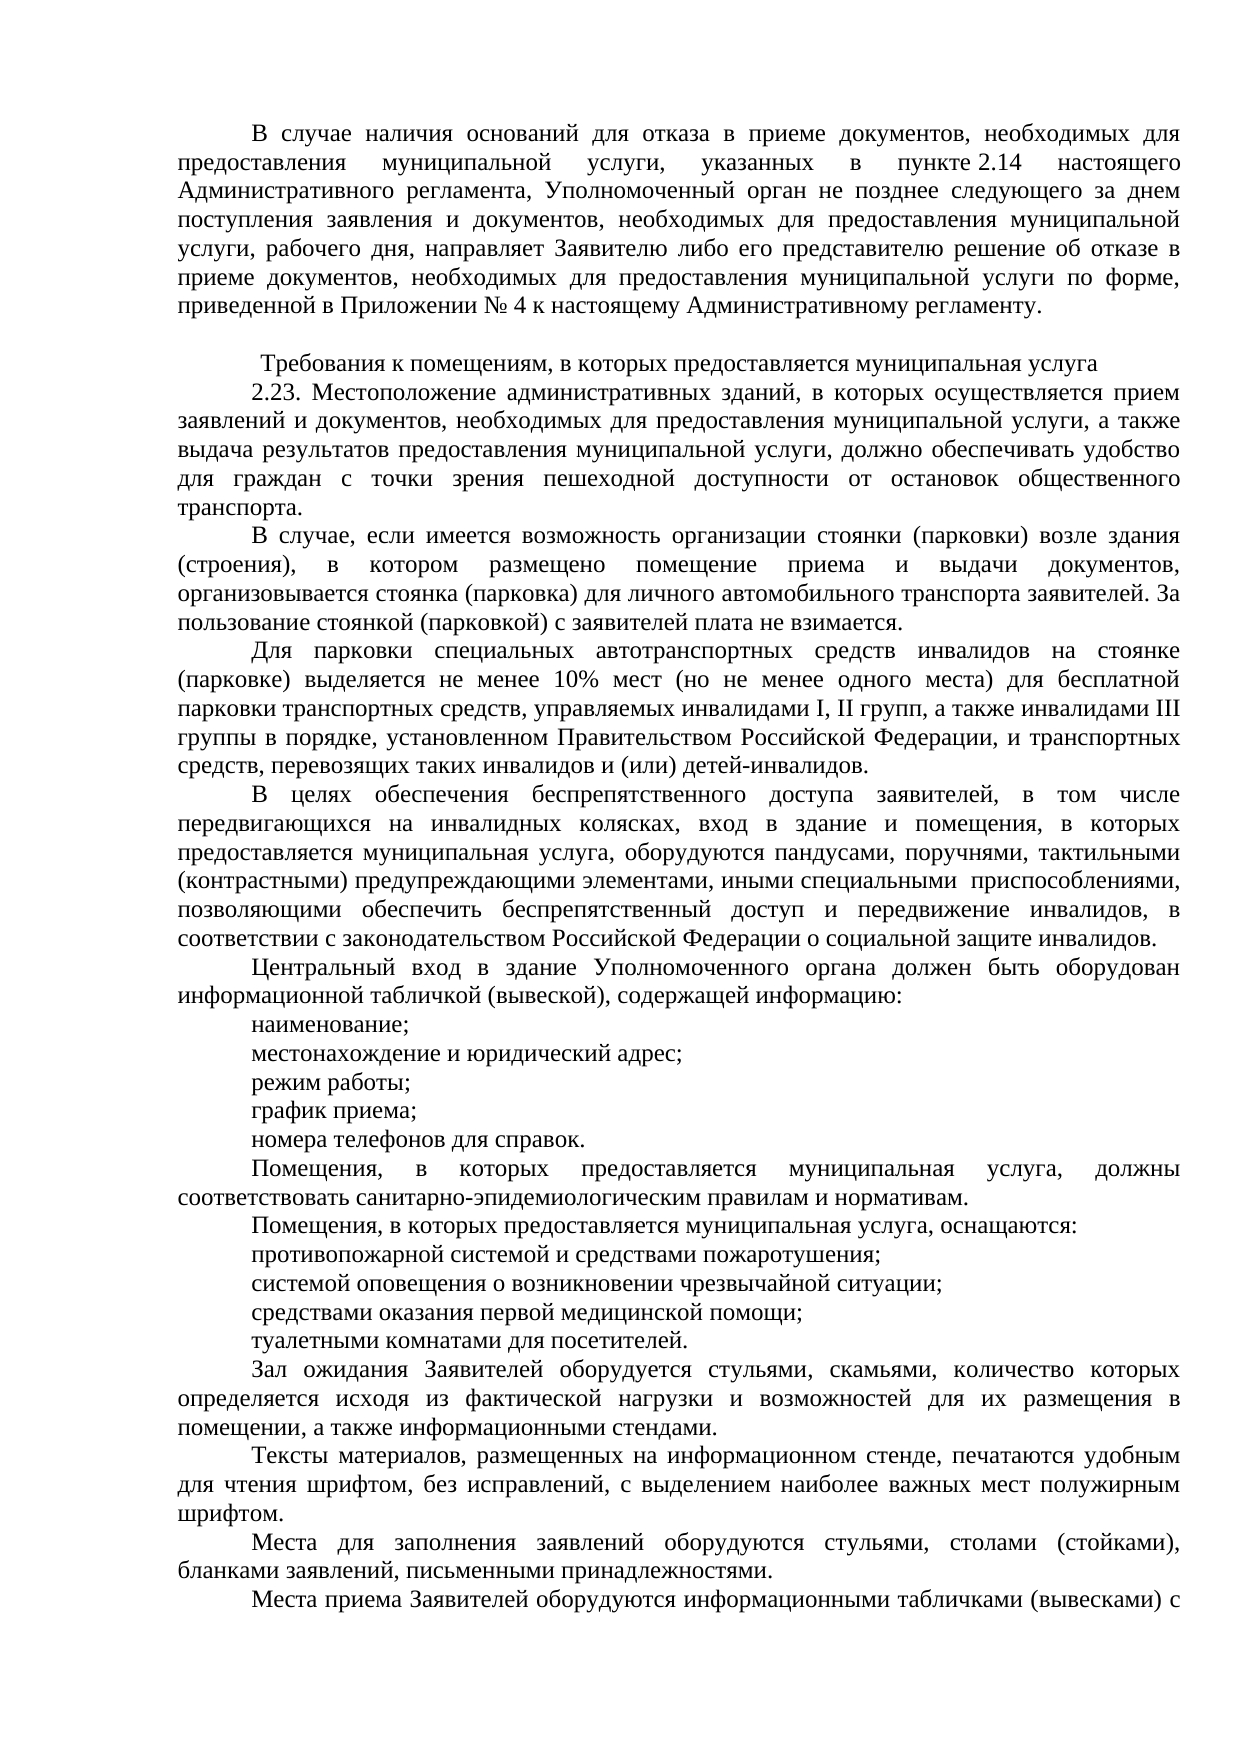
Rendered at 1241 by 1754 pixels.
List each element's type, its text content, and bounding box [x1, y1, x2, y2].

text местонахождение и юридический адрес; [251, 1038, 1181, 1067]
text В случае наличия оснований для отказа в приеме документов, необходимых для предоставления муниципальной услуги, указанных в пункте 2.14 настоящего Административного регламента, Уполномоченный орган не позднее следующего за днем поступления заявления и документов, необходимых для предоставления муниципальной услуги, рабочего дня, направляет Заявителю либо его представителю решение об отказе в приеме документов, необходимых для предоставления муниципальной услуги по форме, приведенной в Приложении № 4 к настоящему Административному регламенту. [177, 118, 1181, 319]
text Зал ожидания Заявителей оборудуется стульями, скамьями, количество которых определяется исходя из фактической нагрузки и возможностей для их размещения в помещении, а также информационными стендами. [177, 1354, 1181, 1441]
text Для парковки специальных автотранспортных средств инвалидов на стоянке (парковке) выделяется не менее 10% мест (но не менее одного места) для бесплатной парковки транспортных средств, управляемых инвалидами I, II групп, а также инвалидами III группы в порядке, установленном Правительством Российской Федерации, и транспортных средств, перевозящих таких инвалидов и (или) детей-инвалидов. [177, 636, 1181, 779]
text Тексты материалов, размещенных на информационном стенде, печатаются удобным для чтения шрифтом, без исправлений, с выделением наиболее важных мест полужирным шрифтом. [177, 1441, 1181, 1527]
text наименование; [251, 1009, 1181, 1038]
text В целях обеспечения беспрепятственного доступа заявителей, в том числе передвигающихся на инвалидных колясках, вход в здание и помещения, в которых предоставляется муниципальная услуга, оборудуются пандусами, поручнями, тактильными (контрастными) предупреждающими элементами, иными специальными приспособлениями, позволяющими обеспечить беспрепятственный доступ и передвижение инвалидов, в соответствии с законодательством Российской Федерации о социальной защите инвалидов. [177, 779, 1181, 952]
text Требования к помещениям, в которых предоставляется муниципальная услуга [177, 348, 1181, 377]
text график приема; [251, 1096, 1181, 1124]
text Центральный вход в здание Уполномоченного органа должен быть оборудован информационной табличкой (вывеской), содержащей информацию: [177, 952, 1181, 1009]
text средствами оказания первой медицинской помощи; [177, 1297, 1181, 1326]
text противопожарной системой и средствами пожаротушения; [177, 1239, 1181, 1268]
text 2.23. Местоположение административных зданий, в которых осуществляется прием заявлений и документов, необходимых для предоставления муниципальной услуги, а также выдача результатов предоставления муниципальной услуги, должно обеспечивать удобство для граждан с точки зрения пешеходной доступности от остановок общественного транспорта. [177, 377, 1181, 521]
text режим работы; [251, 1067, 1181, 1096]
text В случае, если имеется возможность организации стоянки (парковки) возле здания (строения), в котором размещено помещение приема и выдачи документов, организовывается стоянка (парковка) для личного автомобильного транспорта заявителей. За пользование стоянкой (парковкой) с заявителей плата не взимается. [177, 521, 1181, 636]
text Места для заполнения заявлений оборудуются стульями, столами (стойками), бланками заявлений, письменными принадлежностями. [177, 1527, 1181, 1584]
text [177, 1584, 1181, 1613]
text туалетными комнатами для посетителей. [177, 1326, 1181, 1354]
text номера телефонов для справок. [251, 1124, 1181, 1153]
text Помещения, в которых предоставляется муниципальная услуга, должны соответствовать санитарно-эпидемиологическим правилам и нормативам. [177, 1153, 1181, 1211]
text Помещения, в которых предоставляется муниципальная услуга, оснащаются: [177, 1211, 1181, 1239]
text системой оповещения о возникновении чрезвычайной ситуации; [177, 1268, 1181, 1297]
